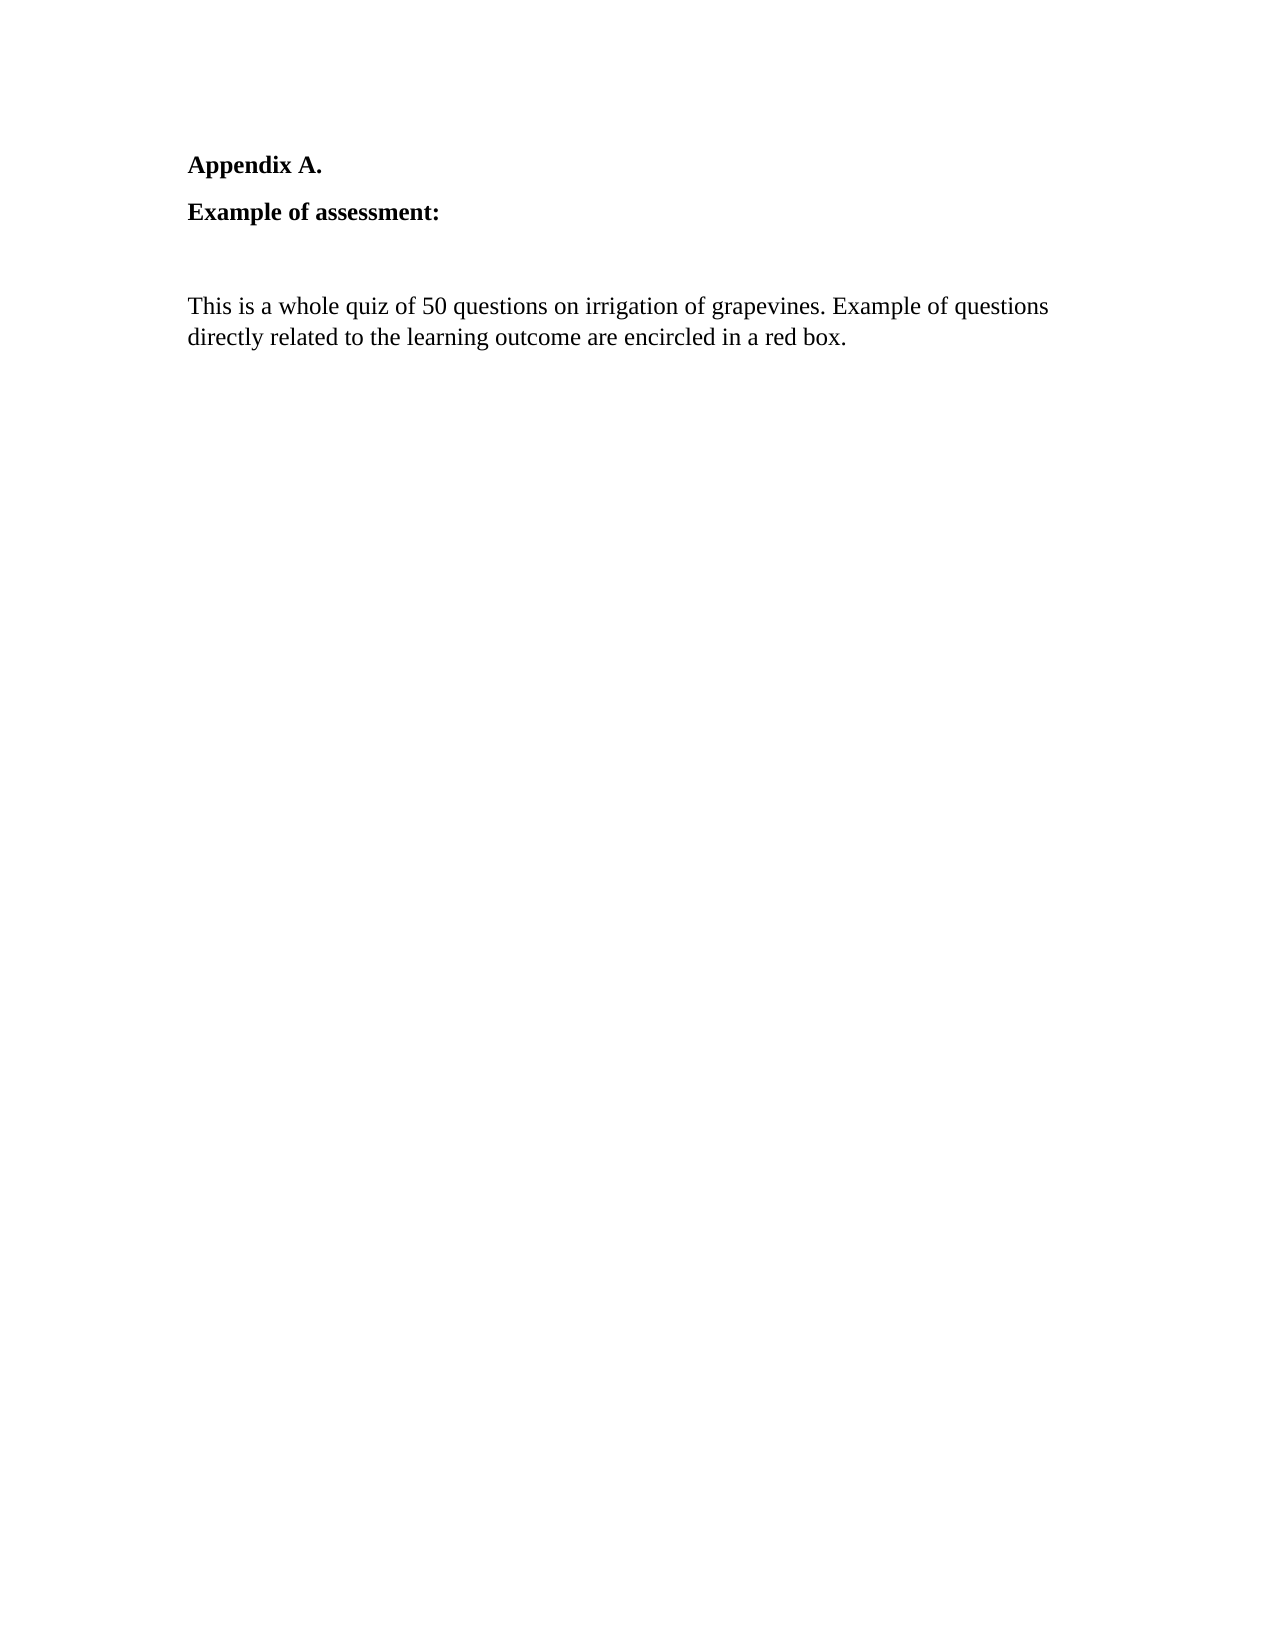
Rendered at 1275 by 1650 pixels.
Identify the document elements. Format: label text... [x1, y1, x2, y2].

text Example of assessment: [187, 197, 1125, 226]
text This is a whole quiz of 50 questions on irrigation of grapevines. Example of questions directly related to the learning outcome are encircled in a red box. [187, 291, 1125, 350]
text Appendix A. [187, 150, 1125, 179]
